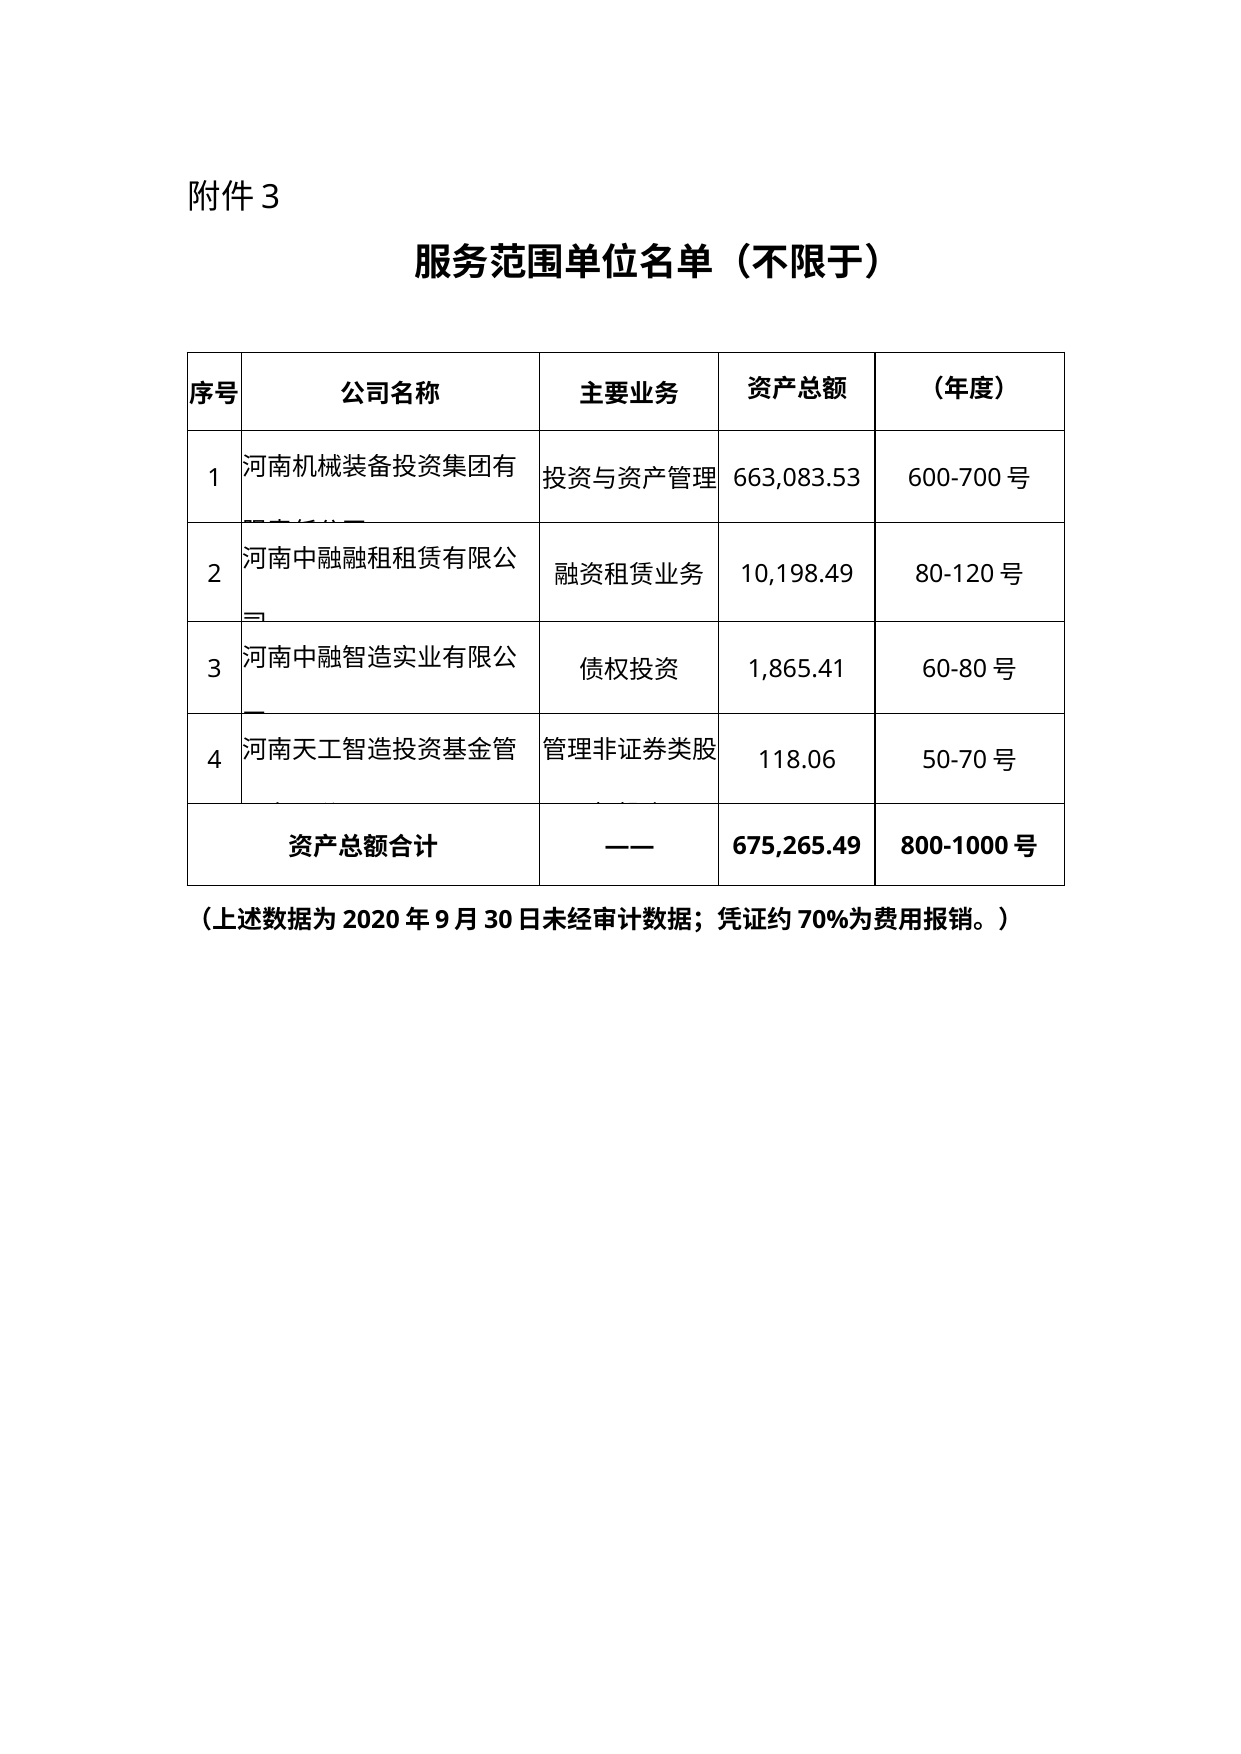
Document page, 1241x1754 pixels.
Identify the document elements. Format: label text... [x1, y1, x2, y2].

table_cell 管理非证券类股权投资 [540, 714, 718, 803]
table_cell 河南中融融租租赁有限公司 [242, 523, 539, 621]
table_cell 118.06 [719, 714, 874, 803]
table_cell 800-1000号 [876, 804, 1064, 884]
table_cell 资产总额合计 [188, 804, 539, 884]
table_header 主要业务 [540, 353, 718, 430]
table_header 资产总额 （万元） [719, 353, 874, 430]
table_cell 1 [188, 431, 241, 522]
table_cell 60-80号 [876, 622, 1064, 713]
table_cell 3 [188, 622, 241, 713]
table_cell —— [540, 804, 718, 884]
table_header 序号 [188, 353, 241, 430]
table_cell 4 [188, 714, 241, 803]
table_cell 融资租赁业务 [540, 523, 718, 621]
table_cell 675,265.49 [719, 804, 874, 884]
table_cell 50-70号 [876, 714, 1064, 803]
table_cell 80-120号 [876, 523, 1064, 621]
table_cell 河南天工智造投资基金管理有限公司 [242, 714, 539, 803]
table_cell 600-700号 [876, 431, 1064, 522]
table_cell 债权投资 [540, 622, 718, 713]
table_header 公司名称 [242, 353, 539, 430]
table_header （年度） 凭证数量 [876, 353, 1064, 430]
text （上述数据为2020年9月30日未经审计数据；凭证约70%为费用报销。） [187, 886, 1053, 951]
table_cell 1,865.41 [719, 622, 874, 713]
table_cell 河南中融智造实业有限公司 [242, 622, 539, 713]
text 附件3 [187, 162, 1053, 227]
table_cell 663,083.53 [719, 431, 874, 522]
text 服务范围单位名单（不限于） [187, 227, 1053, 292]
table_cell 10,198.49 [719, 523, 874, 621]
table_cell 河南机械装备投资集团有限责任公司 [242, 431, 539, 522]
table_cell 2 [188, 523, 241, 621]
table_cell 投资与资产管理 [540, 431, 718, 522]
